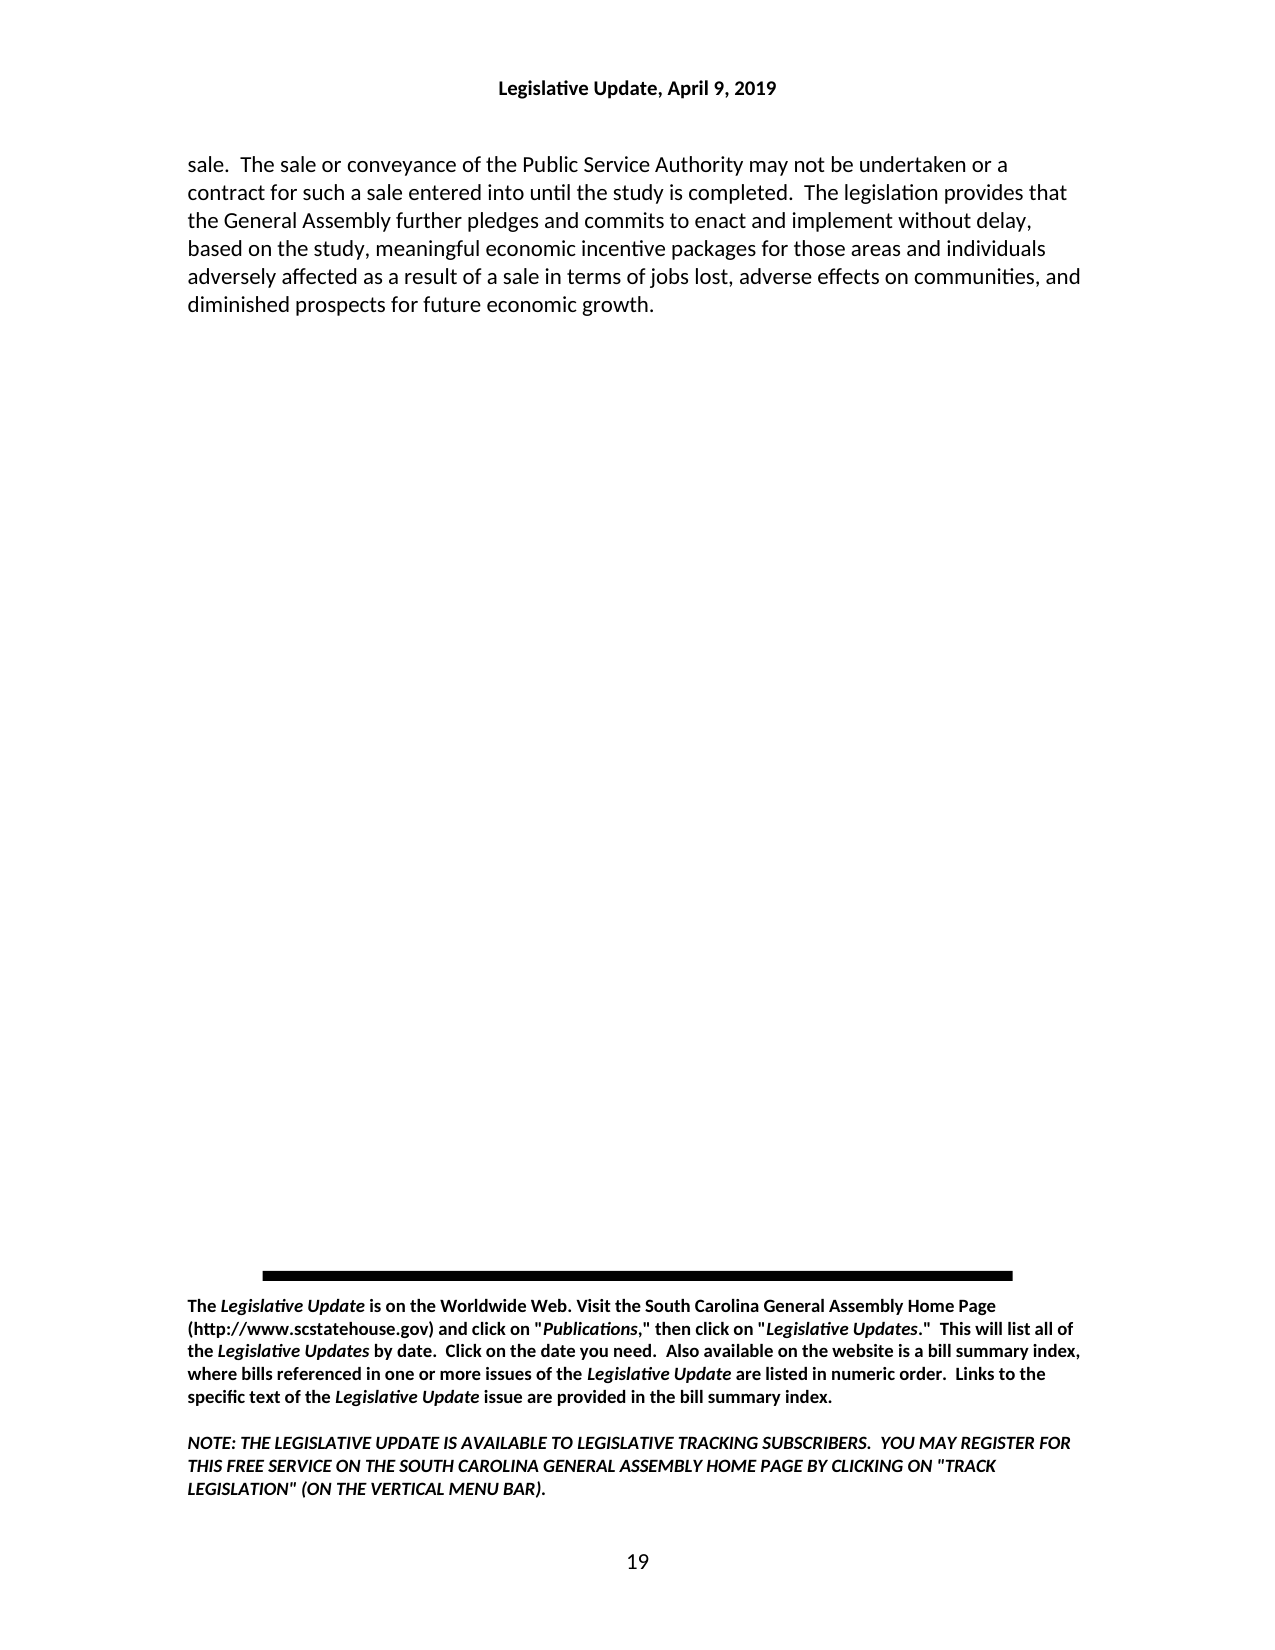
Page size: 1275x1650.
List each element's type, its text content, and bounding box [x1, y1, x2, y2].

text NOTE: THE LEGISLATIVE UPDATE IS AVAILABLE TO LEGISLATIVE TRACKING SUBSCRIBERS. YOU MAY REGISTER FOR THIS FREE SERVICE ON THE SOUTH CAROLINA GENERAL ASSEMBLY HOME PAGE BY CLICKING ON "TRACK LEGISLATION" (ON THE VERTICAL MENU BAR). [187, 1431, 1087, 1500]
text The Legislative Update is on the Worldwide Web. Visit the South Carolina General Assembly Home Page (http://www.scstatehouse.gov) and click on "Publications," then click on "Legislative Updates." This will list all of the Legislative Updates by date. Click on the date you need. Also available on the website is a bill summary index, where bills referenced in one or more issues of the Legislative Update are listed in numeric order. Links to the specific text of the Legislative Update issue are provided in the bill summary index. [187, 1294, 1087, 1408]
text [187, 150, 1087, 318]
